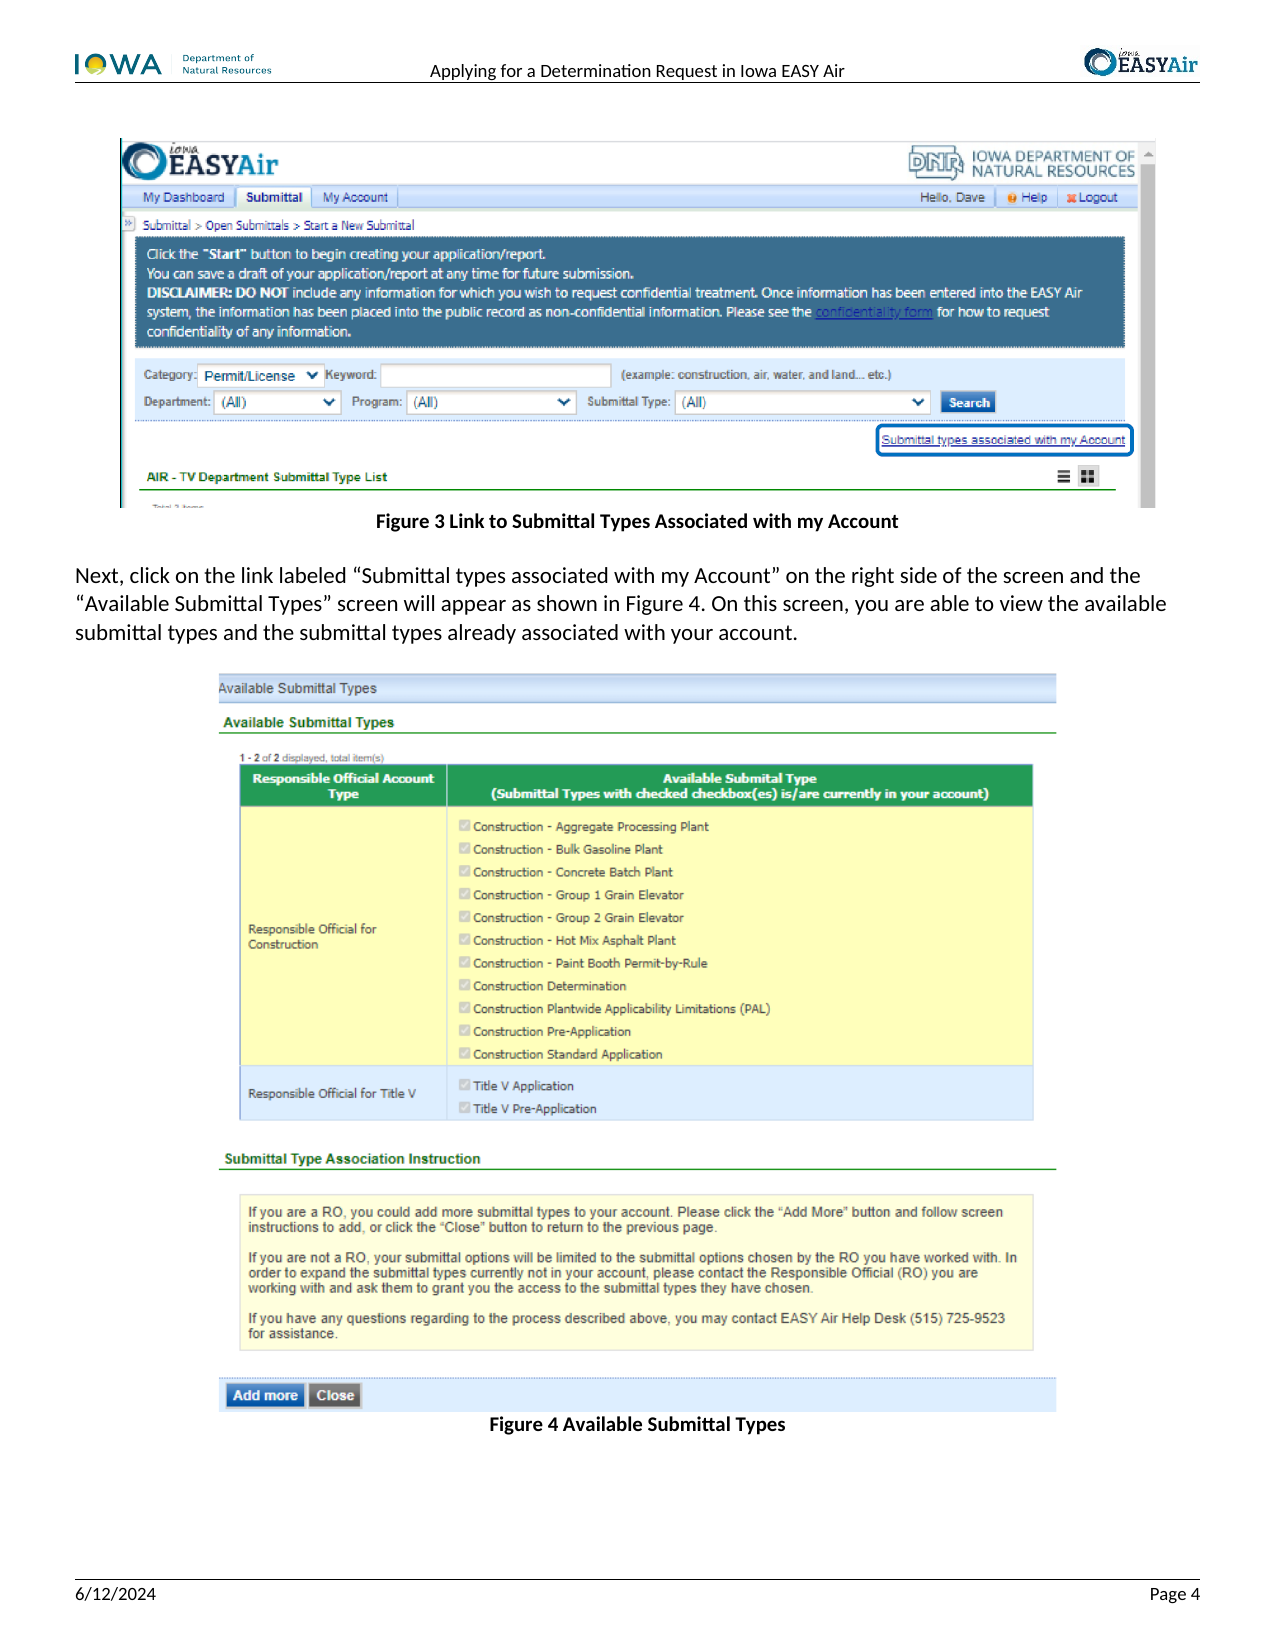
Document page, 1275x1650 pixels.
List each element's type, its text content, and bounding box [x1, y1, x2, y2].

text Figure 3 Link to Submittal Types Associated with my Account [75, 508, 1200, 533]
picture [120, 138, 1155, 508]
text Next, click on the link labeled “Submittal types associated with my Account” on the right side of the screen and the “Available Submittal Types” screen will appear as shown in Figure 4. On this screen, you are able to view the available submittal types and the submittal types already associated with your account. [75, 562, 1200, 646]
text Figure 4 Available Submittal Types [75, 1411, 1200, 1437]
picture [1080, 45, 1200, 77]
picture [75, 53, 272, 77]
